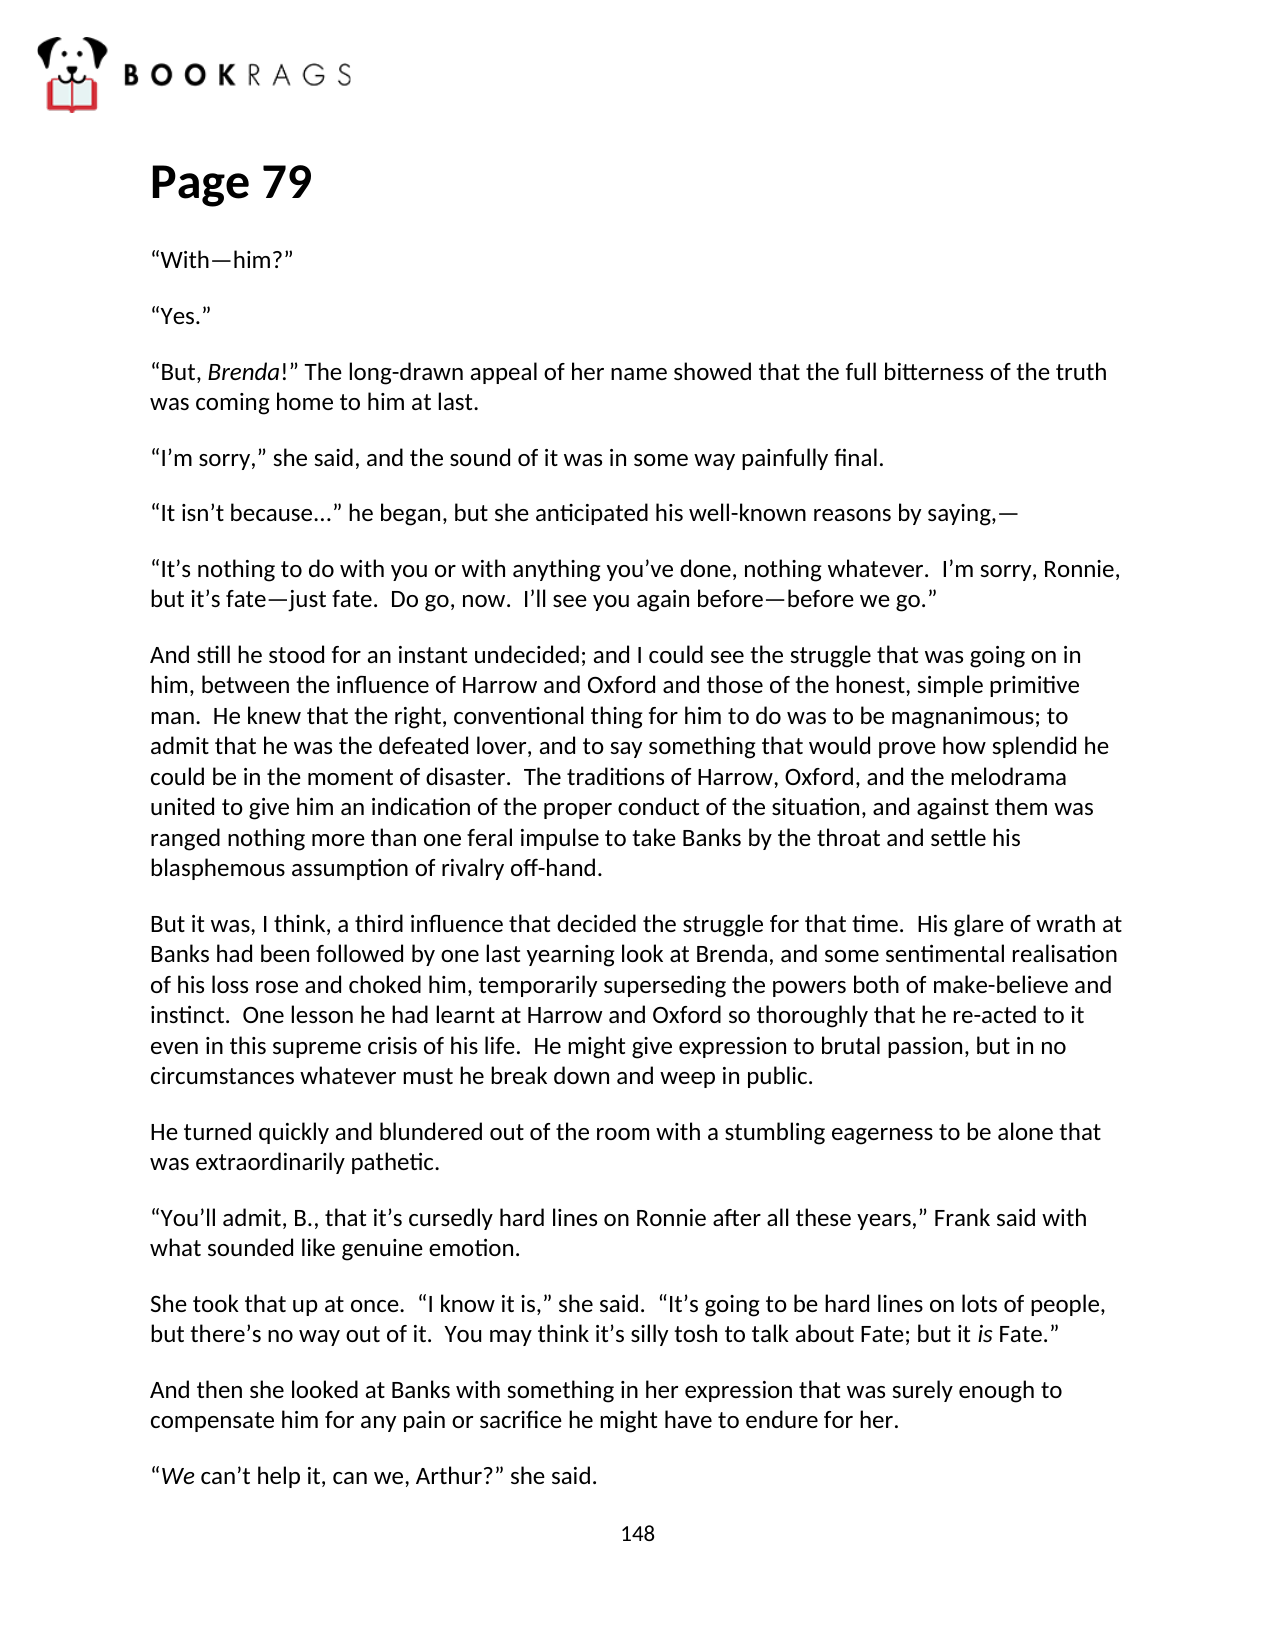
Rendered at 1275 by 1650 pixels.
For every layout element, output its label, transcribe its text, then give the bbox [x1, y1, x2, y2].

text “It isn’t because...” he began, but she anticipated his well-known reasons by saying,—­ [150, 497, 1125, 528]
picture [37, 37, 351, 113]
text And still he stood for an instant undecided; and I could see the struggle that was going on in him, between the influence of Harrow and Oxford and those of the honest, simple primitive man. He knew that the right, conventional thing for him to do was to be magnanimous; to admit that he was the defeated lover, and to say something that would prove how splendid he could be in the moment of disaster. The traditions of Harrow, Oxford, and the melodrama united to give him an indication of the proper conduct of the situation, and against them was ranged nothing more than one feral impulse to take Banks by the throat and settle his blasphemous assumption of rivalry off-hand. [150, 639, 1125, 883]
text “I’m sorry,” she said, and the sound of it was in some way painfully final. [150, 442, 1125, 472]
text “You’ll admit, B., that it’s cursedly hard lines on Ronnie after all these years,” Frank said with what sounded like genuine emotion. [150, 1202, 1125, 1263]
text “We can’t help it, can we, Arthur?” she said. [150, 1460, 1125, 1491]
text She took that up at once. “I know it is,” she said. “It’s going to be hard lines on lots of people, but there’s no way out of it. You may think it’s silly tosh to talk about Fate; but it is Fate.” [150, 1288, 1125, 1349]
text “Yes.” [150, 300, 1125, 331]
text “With—­him?” [150, 244, 1125, 275]
text And then she looked at Banks with something in her expression that was surely enough to compensate him for any pain or sacrifice he might have to endure for her. [150, 1374, 1125, 1435]
text “It’s nothing to do with you or with anything you’ve done, nothing whatever. I’m sorry, Ronnie, but it’s fate—­just fate. Do go, now. I’ll see you again before—­before we go.” [150, 553, 1125, 614]
text He turned quickly and blundered out of the room with a stumbling eagerness to be alone that was extraordinarily pathetic. [150, 1116, 1125, 1177]
text But it was, I think, a third influence that decided the struggle for that time. His glare of wrath at Banks had been followed by one last yearning look at Brenda, and some sentimental realisation of his loss rose and choked him, temporarily superseding the powers both of make-believe and instinct. One lesson he had learnt at Harrow and Oxford so thoroughly that he re-acted to it even in this supreme crisis of his life. He might give expression to brutal passion, but in no circumstances whatever must he break down and weep in public. [150, 908, 1125, 1091]
text Page 79 [150, 150, 1125, 211]
text “But, Brenda!” The long-drawn appeal of her name showed that the full bitterness of the truth was coming home to him at last. [150, 356, 1125, 417]
